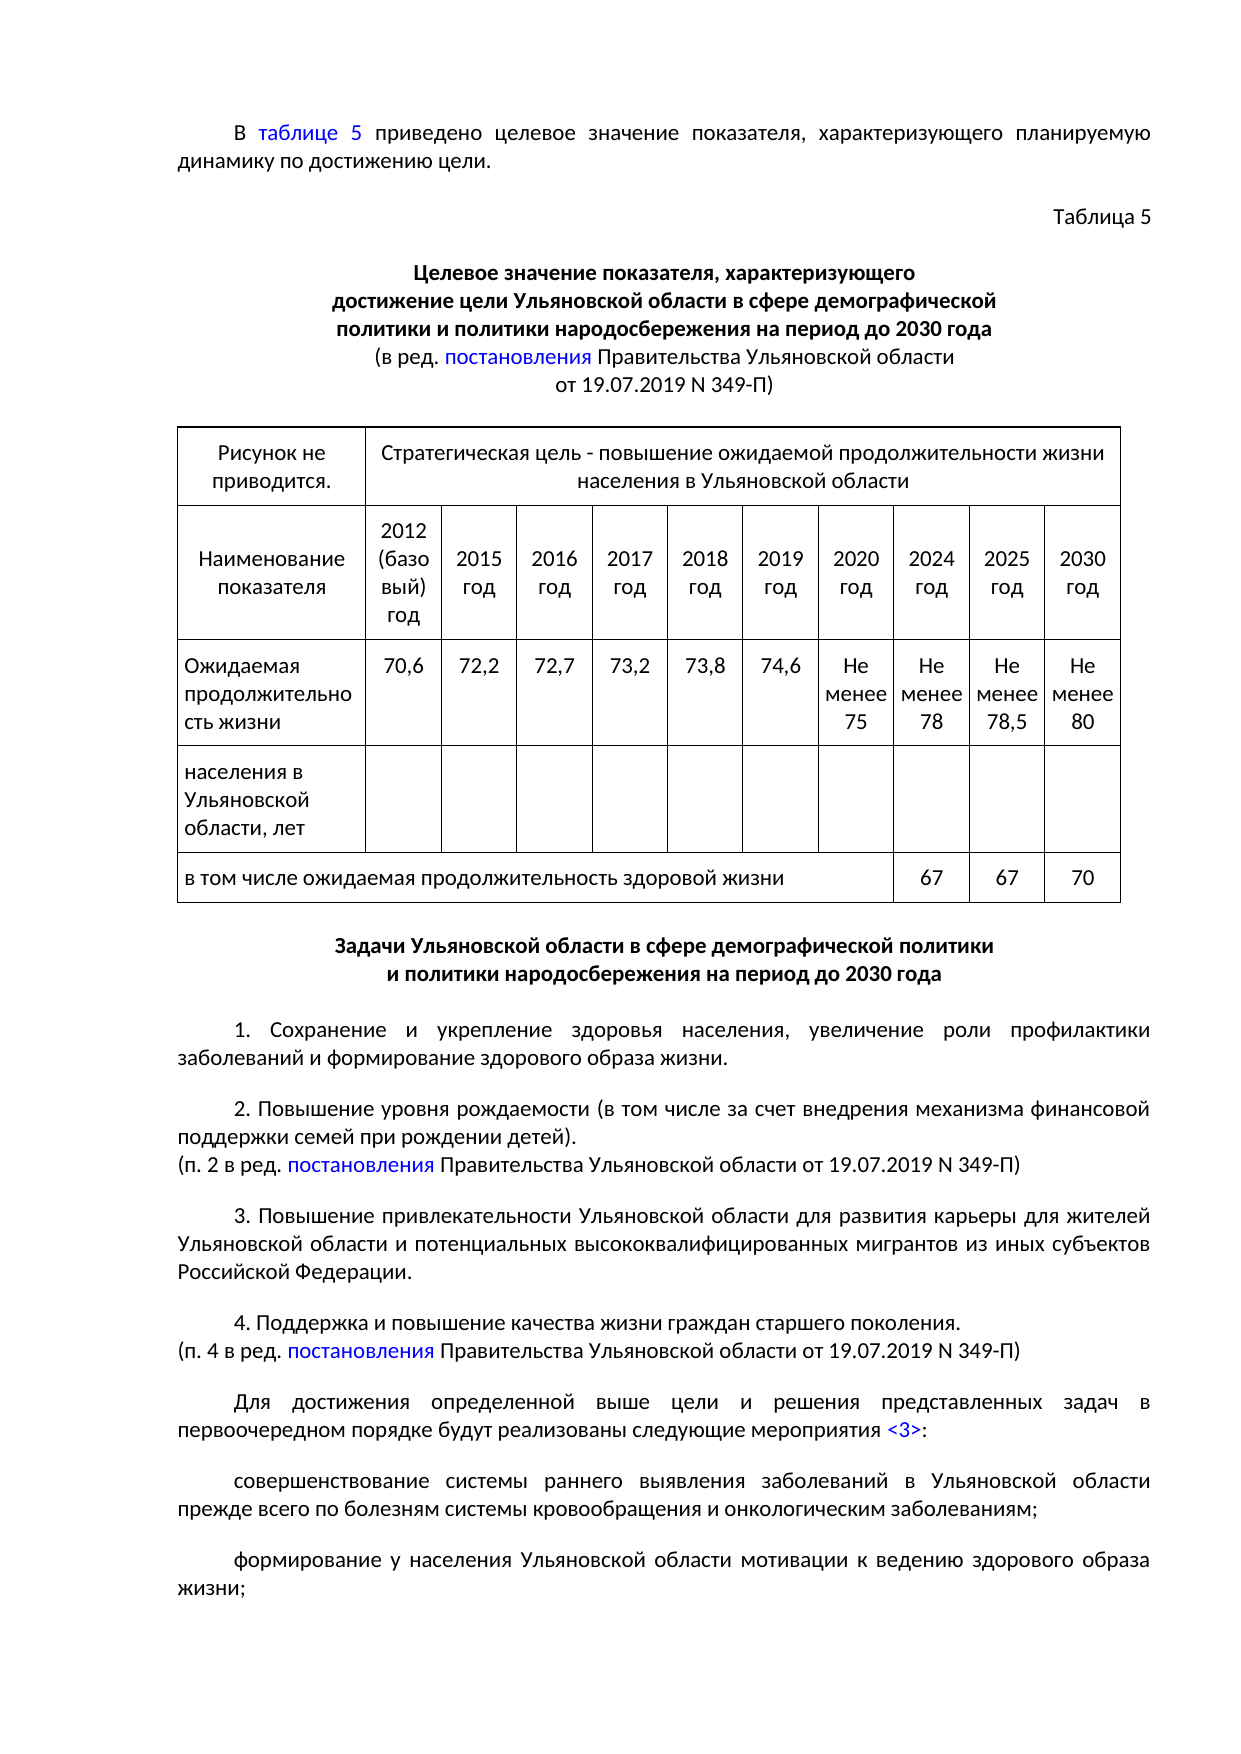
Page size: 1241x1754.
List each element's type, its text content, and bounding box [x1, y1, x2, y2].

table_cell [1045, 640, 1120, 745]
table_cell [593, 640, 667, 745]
title политики и политики народосбережения на период до 2030 года [177, 314, 1152, 342]
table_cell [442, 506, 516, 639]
title и политики народосбережения на период до 2030 года [177, 959, 1152, 987]
title Задачи Ульяновской области в сфере демографической политики [177, 931, 1152, 959]
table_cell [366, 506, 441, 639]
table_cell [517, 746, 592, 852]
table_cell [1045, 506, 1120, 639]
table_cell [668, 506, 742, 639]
text (в ред. постановления Правительства Ульяновской области [177, 342, 1152, 370]
title достижение цели Ульяновской области в сфере демографической [177, 286, 1152, 314]
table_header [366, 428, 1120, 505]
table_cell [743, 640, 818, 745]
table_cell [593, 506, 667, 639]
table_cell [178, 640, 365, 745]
text 2. Повышение уровня рождаемости (в том числе за счет внедрения механизма финансовой поддержки семей при рождении детей). [177, 1094, 1152, 1150]
text Таблица 5 [177, 202, 1152, 230]
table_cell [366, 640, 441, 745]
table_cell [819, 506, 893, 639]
text 4. Поддержка и повышение качества жизни граждан старшего поколения. [177, 1308, 1152, 1336]
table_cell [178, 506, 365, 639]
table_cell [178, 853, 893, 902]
title Целевое значение показателя, характеризующего [177, 258, 1152, 286]
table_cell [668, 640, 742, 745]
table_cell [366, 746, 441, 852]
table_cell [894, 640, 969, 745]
text совершенствование системы раннего выявления заболеваний в Ульяновской области прежде всего по болезням системы кровообращения и онкологическим заболеваниям; [177, 1466, 1152, 1522]
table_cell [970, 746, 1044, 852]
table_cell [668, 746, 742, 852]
text 1. Сохранение и укрепление здоровья населения, увеличение роли профилактики заболеваний и формирование здорового образа жизни. [177, 1015, 1152, 1071]
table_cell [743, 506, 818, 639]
text формирование у населения Ульяновской области мотивации к ведению здорового образа жизни; [177, 1545, 1152, 1601]
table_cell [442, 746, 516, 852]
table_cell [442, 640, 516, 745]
text от 19.07.2019 N 349-П) [177, 370, 1152, 398]
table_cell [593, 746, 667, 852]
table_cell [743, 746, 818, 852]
text (п. 2 в ред. постановления Правительства Ульяновской области от 19.07.2019 N 349-П) [177, 1150, 1152, 1178]
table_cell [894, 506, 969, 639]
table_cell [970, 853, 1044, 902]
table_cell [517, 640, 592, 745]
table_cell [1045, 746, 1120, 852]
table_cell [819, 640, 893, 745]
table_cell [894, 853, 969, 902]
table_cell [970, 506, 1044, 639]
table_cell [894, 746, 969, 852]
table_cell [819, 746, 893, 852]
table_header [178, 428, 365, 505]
text В таблице 5 приведено целевое значение показателя, характеризующего планируемую динамику по достижению цели. [177, 118, 1152, 174]
text 3. Повышение привлекательности Ульяновской области для развития карьеры для жителей Ульяновской области и потенциальных высококвалифицированных мигрантов из иных субъектов Российской Федерации. [177, 1201, 1152, 1285]
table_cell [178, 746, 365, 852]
text (п. 4 в ред. постановления Правительства Ульяновской области от 19.07.2019 N 349-П) [177, 1336, 1152, 1364]
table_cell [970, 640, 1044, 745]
text Для достижения определенной выше цели и решения представленных задач в первоочередном порядке будут реализованы следующие мероприятия <3>: [177, 1387, 1152, 1443]
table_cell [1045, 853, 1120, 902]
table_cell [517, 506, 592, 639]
